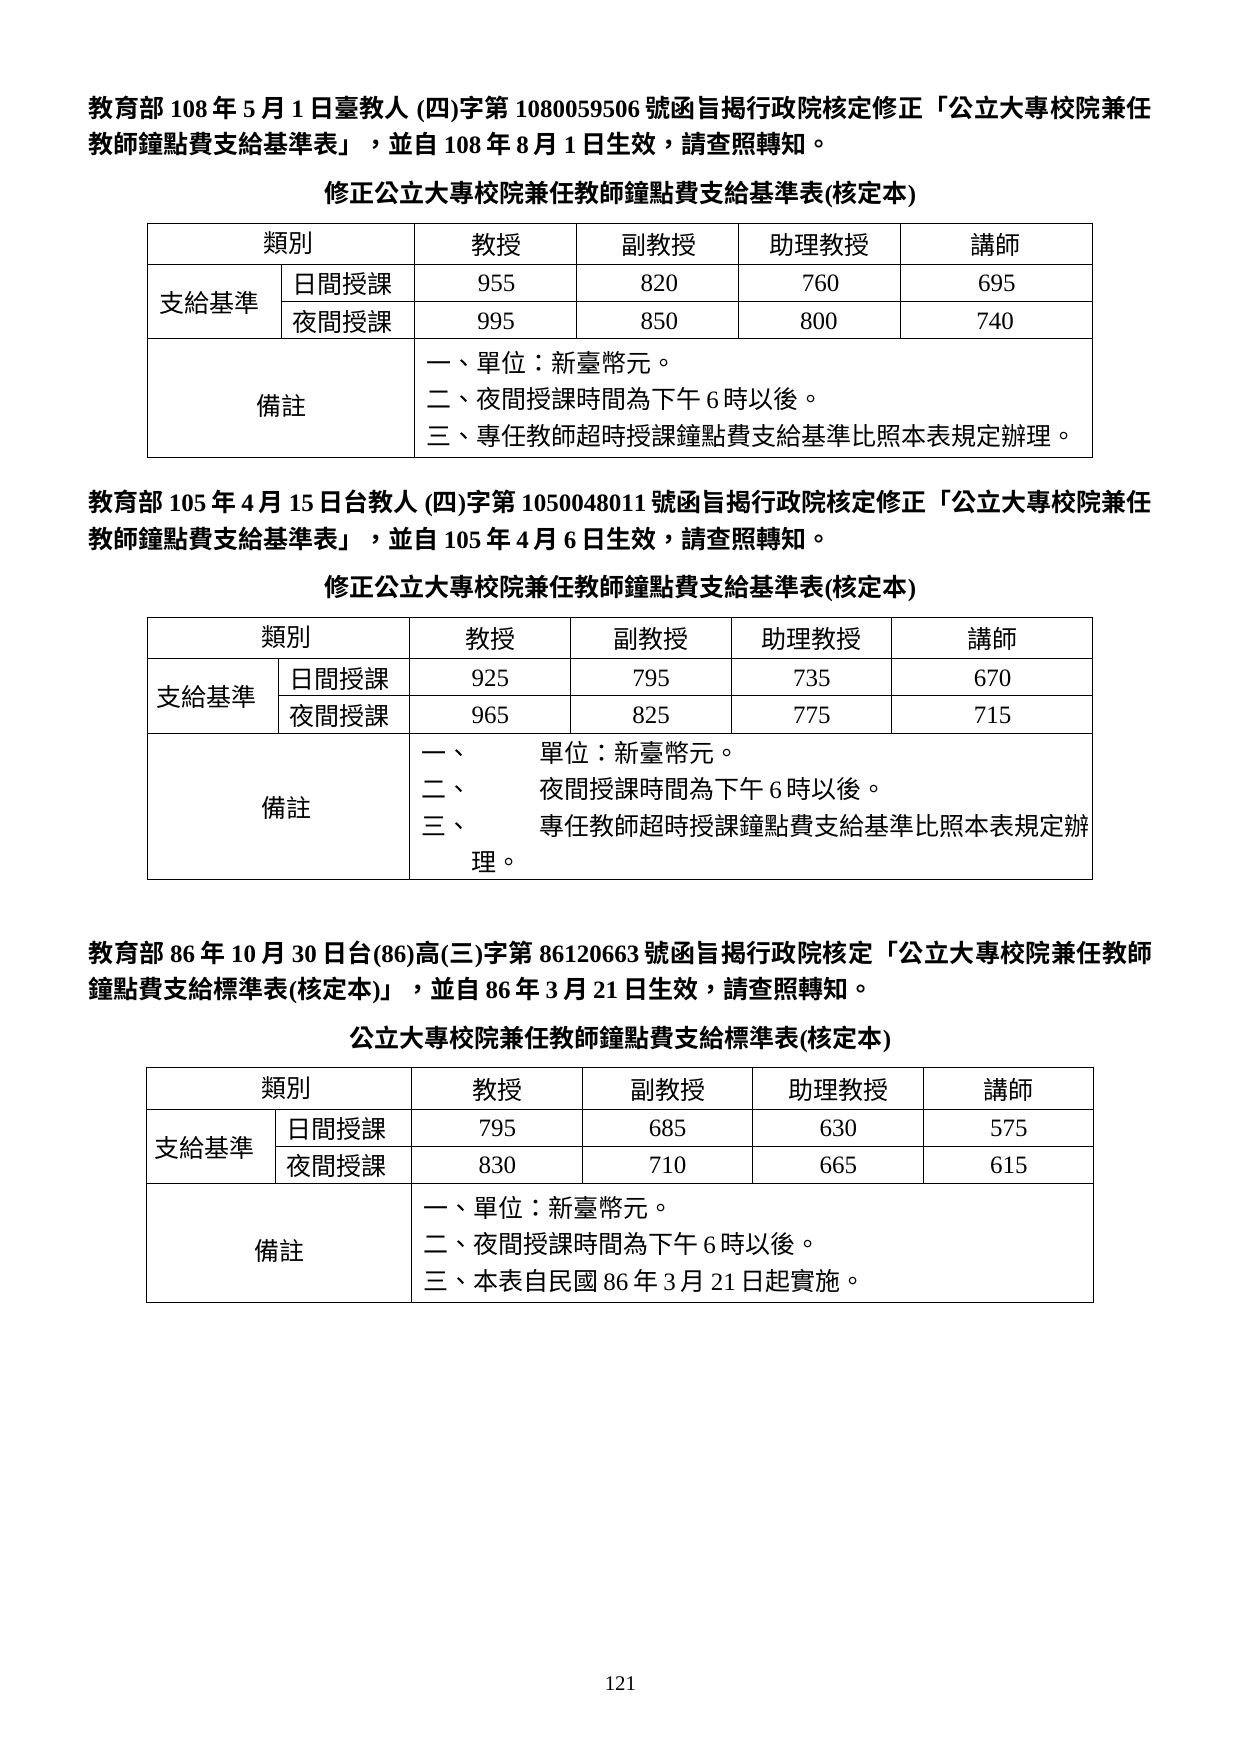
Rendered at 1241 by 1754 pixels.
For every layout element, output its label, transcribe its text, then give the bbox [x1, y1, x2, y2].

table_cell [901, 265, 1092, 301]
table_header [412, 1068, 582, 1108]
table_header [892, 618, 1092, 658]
text 教育部108年5月1日臺教人 (四)字第1080059506號函旨揭行政院核定修正「公立大專校院兼任教師鐘點費支給基準表」，並自108年8月1日生效，請查照轉知。 [89, 89, 1153, 161]
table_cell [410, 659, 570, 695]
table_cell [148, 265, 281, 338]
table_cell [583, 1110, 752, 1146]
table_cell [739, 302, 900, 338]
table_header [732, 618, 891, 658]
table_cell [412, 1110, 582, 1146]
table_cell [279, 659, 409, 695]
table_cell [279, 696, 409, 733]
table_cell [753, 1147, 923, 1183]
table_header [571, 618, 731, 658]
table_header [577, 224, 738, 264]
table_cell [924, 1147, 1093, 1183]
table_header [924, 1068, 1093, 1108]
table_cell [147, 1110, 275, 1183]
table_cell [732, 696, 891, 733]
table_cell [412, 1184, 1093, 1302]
text 教育部105年4月15日台教人 (四)字第1050048011號函旨揭行政院核定修正「公立大專校院兼任教師鐘點費支給基準表」，並自105年4月6日生效，請查照轉知。 [89, 483, 1153, 555]
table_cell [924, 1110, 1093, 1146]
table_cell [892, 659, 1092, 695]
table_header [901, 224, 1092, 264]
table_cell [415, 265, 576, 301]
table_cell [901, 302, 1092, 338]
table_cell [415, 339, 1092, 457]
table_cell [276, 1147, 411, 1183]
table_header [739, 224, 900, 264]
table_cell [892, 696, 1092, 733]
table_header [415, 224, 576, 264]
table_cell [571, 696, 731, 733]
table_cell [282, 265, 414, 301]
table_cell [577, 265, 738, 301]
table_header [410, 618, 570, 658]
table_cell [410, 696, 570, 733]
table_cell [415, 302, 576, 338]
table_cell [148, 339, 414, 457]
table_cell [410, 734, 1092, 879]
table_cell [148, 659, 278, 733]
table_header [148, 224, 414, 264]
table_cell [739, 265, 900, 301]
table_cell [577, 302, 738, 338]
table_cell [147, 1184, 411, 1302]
text 修正公立大專校院兼任教師鐘點費支給基準表(核定本) [89, 568, 1152, 604]
text 教育部86年10月30日台(86)高(三)字第86120663號函旨揭行政院核定「公立大專校院兼任教師鐘點費支給標準表(核定本)」，並自86年3月21日生效，請查照轉知。 [89, 933, 1153, 1006]
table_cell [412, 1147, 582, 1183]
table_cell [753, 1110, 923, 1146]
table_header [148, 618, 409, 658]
text 修正公立大專校院兼任教師鐘點費支給基準表(核定本) [89, 174, 1152, 210]
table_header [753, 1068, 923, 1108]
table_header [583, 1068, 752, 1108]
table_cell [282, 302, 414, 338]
text 公立大專校院兼任教師鐘點費支給標準表(核定本) [89, 1018, 1152, 1055]
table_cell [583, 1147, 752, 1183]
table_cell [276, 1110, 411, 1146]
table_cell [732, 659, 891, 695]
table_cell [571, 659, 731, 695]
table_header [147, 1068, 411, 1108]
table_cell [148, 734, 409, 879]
